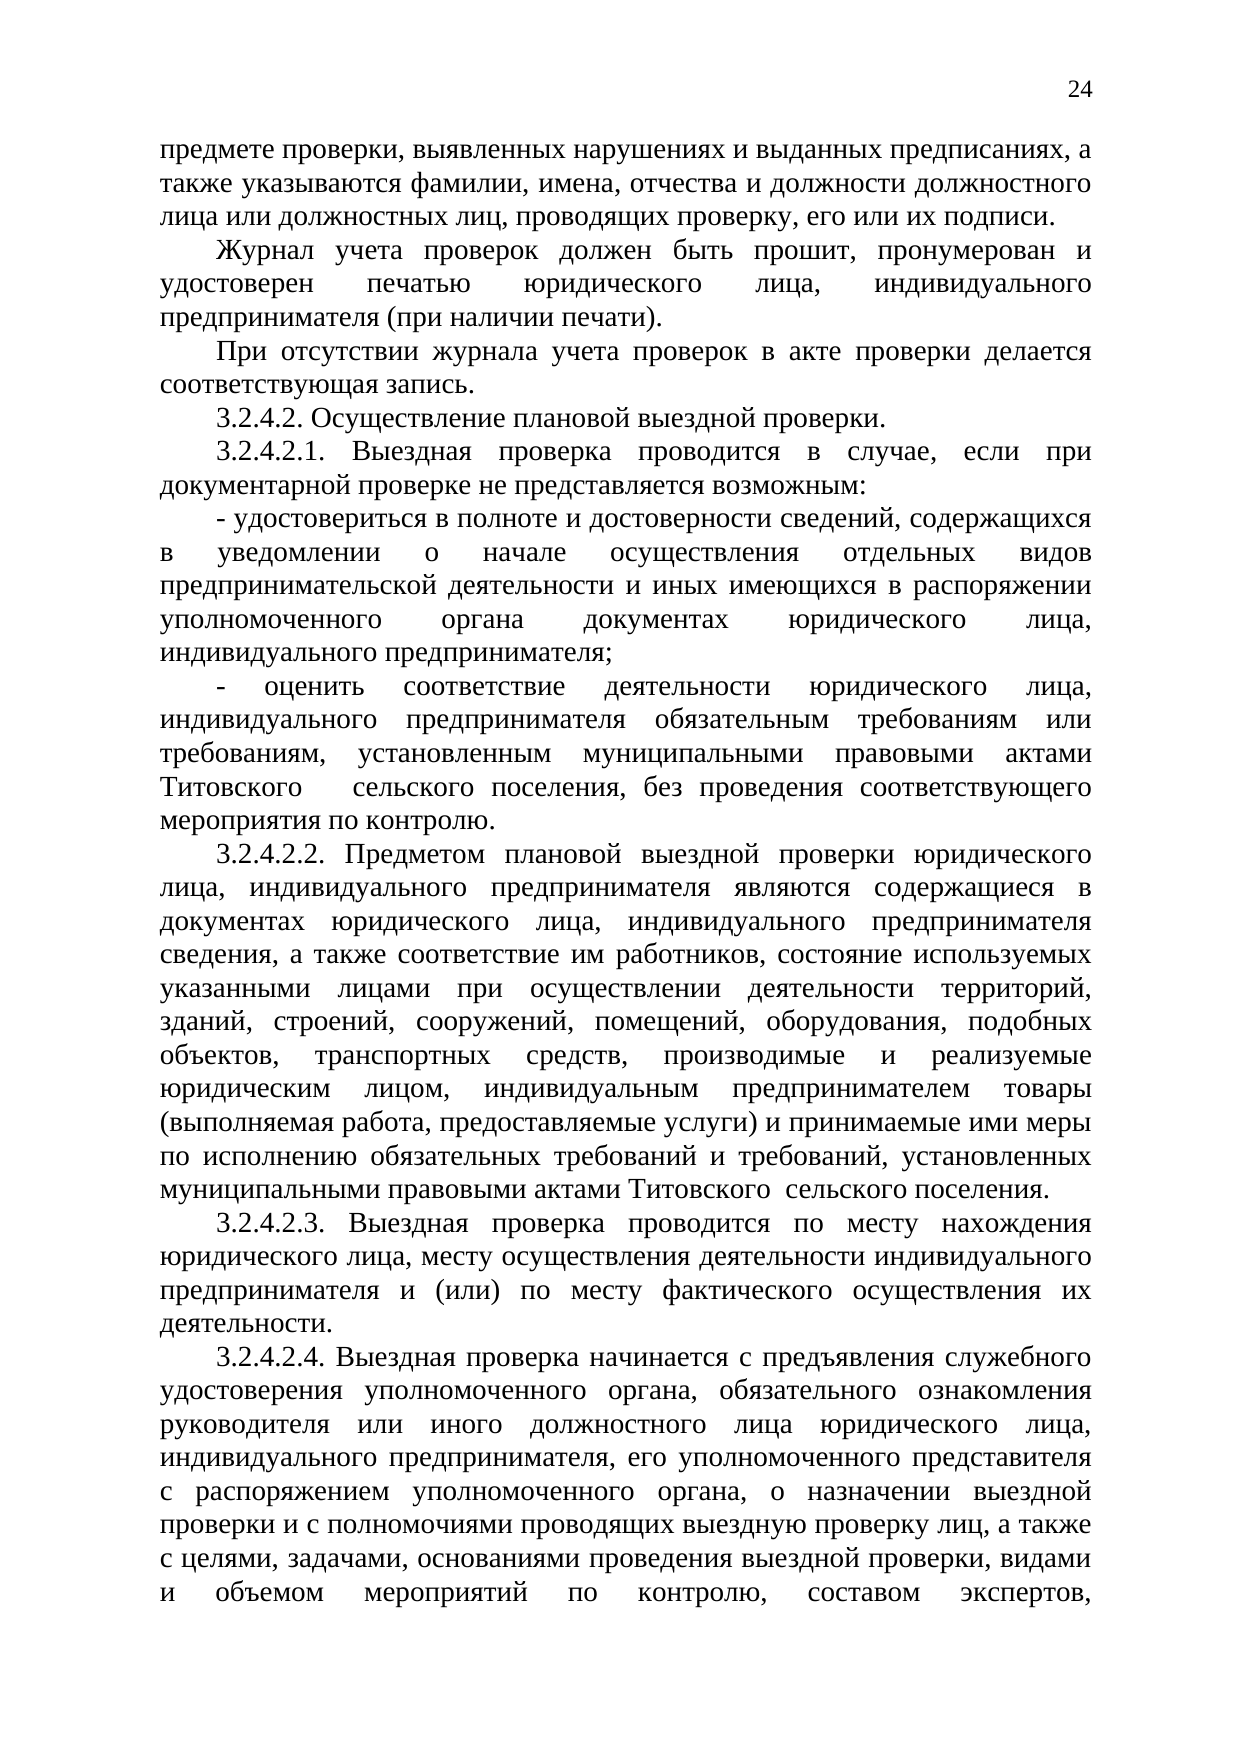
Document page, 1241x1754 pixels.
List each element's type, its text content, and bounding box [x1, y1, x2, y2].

text 3.2.4.2.1. Выездная проверка проводится в случае, если при документарной проверке не представляется возможным: [159, 433, 1092, 500]
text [159, 1339, 1092, 1607]
text 3.2.4.2.2. Предметом плановой выездной проверки юридического лица, индивидуального предпринимателя являются содержащиеся в документах юридического лица, индивидуального предпринимателя сведения, а также соответствие им работников, состояние используемых указанными лицами при осуществлении деятельности территорий, зданий, строений, сооружений, помещений, оборудования, подобных объектов, транспортных средств, производимые и реализуемые юридическим лицом, индивидуальным предпринимателем товары (выполняемая работа, предоставляемые услуги) и принимаемые ими меры по исполнению обязательных требований и требований, установленных муниципальными правовыми актами Титовского сельского поселения. [159, 836, 1092, 1205]
text - оценить соответствие деятельности юридического лица, индивидуального предпринимателя обязательным требованиям или требованиям, установленным муниципальными правовыми актами Титовского сельского поселения, без проведения соответствующего мероприятия по контролю. [159, 668, 1092, 836]
text 3.2.4.2.3. Выездная проверка проводится по месту нахождения юридического лица, месту осуществления деятельности индивидуального предпринимателя и (или) по месту фактического осуществления их деятельности. [159, 1205, 1092, 1339]
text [159, 131, 1092, 232]
text 3.2.4.2. Осуществление плановой выездной проверки. [159, 400, 1092, 433]
text - удостовериться в полноте и достоверности сведений, содержащихся в уведомлении о начале осуществления отдельных видов предпринимательской деятельности и иных имеющихся в распоряжении уполномоченного органа документах юридического лица, индивидуального предпринимателя; [159, 500, 1092, 668]
text Журнал учета проверок должен быть прошит, пронумерован и удостоверен печатью юридического лица, индивидуального предпринимателя (при наличии печати). [159, 232, 1092, 333]
text При отсутствии журнала учета проверок в акте проверки делается соответствующая запись. [159, 333, 1092, 400]
